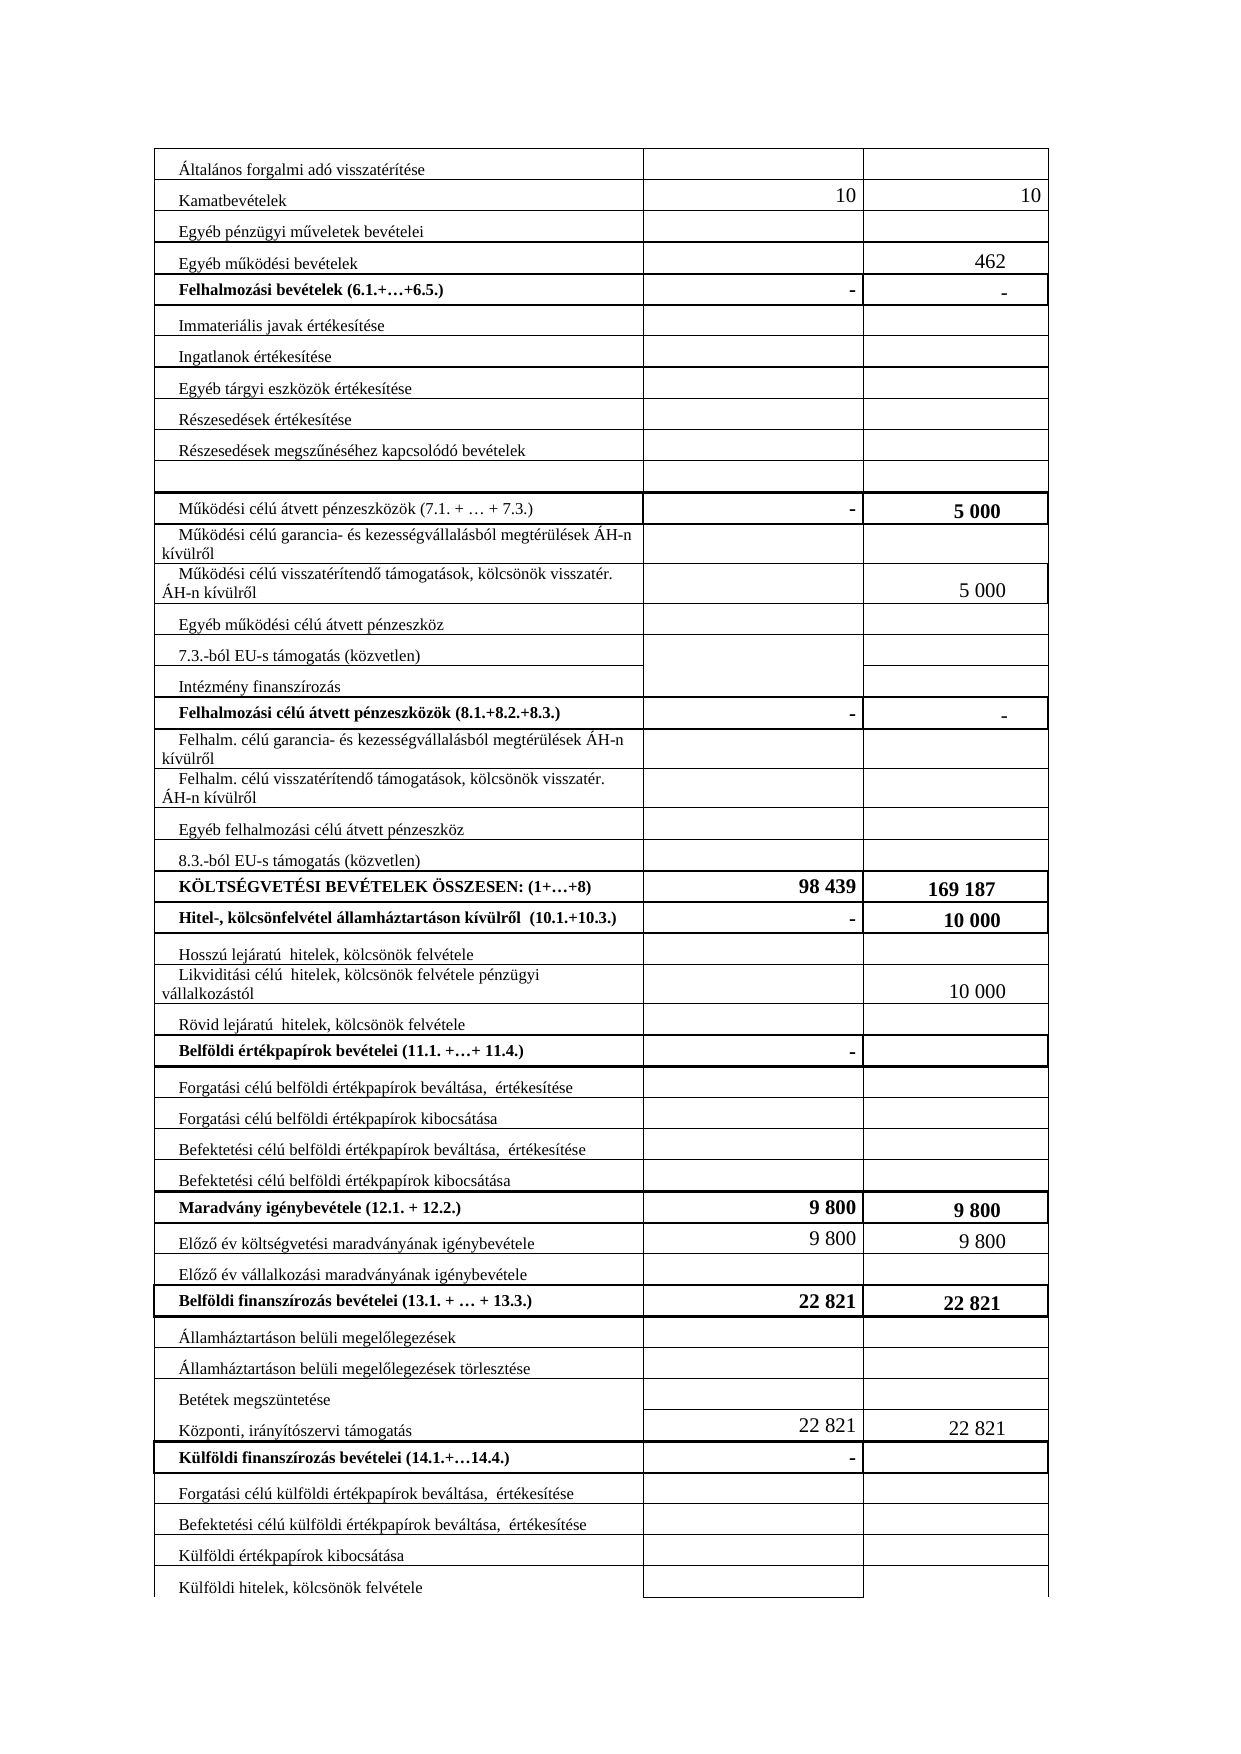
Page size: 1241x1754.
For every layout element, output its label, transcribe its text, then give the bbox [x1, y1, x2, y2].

table_cell [864, 399, 1048, 429]
table_cell Működési célú átvett pénzeszközök (7.1. + … + 7.3.) [155, 494, 642, 523]
table_cell - [644, 1036, 862, 1065]
table_cell 10 000 [864, 965, 1048, 1003]
table_cell 9 800 [864, 1224, 1048, 1253]
table_cell - [864, 275, 1047, 304]
table_cell [644, 1348, 863, 1378]
table_cell Belföldi értékpapírok bevételei (11.1. +…+ 11.4.) [155, 1036, 643, 1065]
table_cell Felhalm. célú visszatérítendő támogatások, kölcsönök visszatér. ÁH-n kívülről [155, 769, 643, 807]
table_cell [644, 965, 863, 1003]
table_cell 9 800 [864, 1193, 1047, 1222]
table_cell [864, 934, 1048, 963]
table_cell Hosszú lejáratú hitelek, kölcsönök felvétele [155, 934, 643, 963]
table_cell 5 000 [864, 564, 1047, 602]
table_cell 10 [644, 180, 863, 210]
table_cell [644, 430, 863, 460]
table_cell [864, 1474, 1048, 1503]
table_cell 22 821 [864, 1286, 1047, 1315]
table_cell [864, 666, 1048, 696]
table_cell [644, 1318, 863, 1347]
table_cell Külföldi finanszírozás bevételei (14.1.+…14.4.) [155, 1443, 643, 1472]
table_cell [644, 1068, 863, 1097]
table_cell [864, 840, 1048, 870]
table_cell [644, 368, 863, 398]
table_cell Külföldi értékpapírok kibocsátása [155, 1535, 643, 1565]
table_cell 9 800 [644, 1193, 862, 1222]
table_cell [644, 1379, 863, 1409]
table_cell [644, 149, 863, 179]
table_cell [644, 525, 863, 563]
table_cell [864, 1160, 1048, 1190]
table_cell [644, 1254, 863, 1284]
table_cell [864, 211, 1048, 241]
table_cell 169 187 [864, 872, 1047, 901]
table_cell [864, 1379, 1048, 1409]
table_cell - [644, 698, 862, 727]
table_cell [864, 1129, 1048, 1159]
table_cell Felhalm. célú garancia- és kezességvállalásból megtérülések ÁH-n kívülről [155, 730, 643, 768]
table_cell [644, 1504, 863, 1534]
table_cell - [644, 494, 862, 523]
table_cell [644, 399, 863, 429]
table_cell Részesedések megszűnéséhez kapcsolódó bevételek [155, 430, 643, 460]
table_cell 8.3.-ból EU-s támogatás (közvetlen) [155, 840, 643, 870]
table_cell - [644, 275, 862, 304]
table_cell [864, 1004, 1048, 1034]
table_cell Rövid lejáratú hitelek, kölcsönök felvétele [155, 1004, 643, 1034]
table_cell [644, 769, 863, 807]
table_cell [864, 1566, 1048, 1597]
table_cell [644, 1129, 863, 1159]
table_cell Egyéb működési célú átvett pénzeszköz [155, 604, 643, 634]
table_cell [644, 1474, 863, 1503]
table_cell Államháztartáson belüli megelőlegezések törlesztése [155, 1348, 643, 1378]
table_cell KÖLTSÉGVETÉSI BEVÉTELEK ÖSSZESEN: (1+…+8) [155, 872, 643, 901]
table_cell Működési célú garancia- és kezességvállalásból megtérülések ÁH-n kívülről [155, 525, 643, 563]
table_cell Likviditási célú hitelek, kölcsönök felvétele pénzügyi vállalkozástól [155, 965, 643, 1003]
table_cell 10 [864, 180, 1048, 210]
table_cell [864, 730, 1048, 768]
table_cell Hitel-, kölcsönfelvétel államháztartáson kívülről (10.1.+10.3.) [155, 903, 643, 932]
table_cell [864, 1098, 1048, 1128]
table_cell Felhalmozási bevételek (6.1.+…+6.5.) [155, 275, 643, 304]
table_cell [644, 461, 863, 491]
table_cell Forgatási célú belföldi értékpapírok kibocsátása [155, 1098, 643, 1128]
table_cell - [644, 903, 862, 932]
table_cell [644, 665, 863, 696]
table_cell - [864, 698, 1047, 727]
table_cell - [644, 1443, 862, 1472]
table_cell 7.3.-ból EU-s támogatás (közvetlen) [155, 635, 643, 665]
table_cell Forgatási célú külföldi értékpapírok beváltása, értékesítése [155, 1474, 643, 1503]
table_cell Befektetési célú külföldi értékpapírok beváltása, értékesítése [155, 1504, 643, 1534]
table_cell [644, 336, 863, 366]
table_cell [864, 368, 1048, 398]
table_cell Kamatbevételek [155, 180, 643, 210]
table_cell Egyéb működési bevételek [155, 243, 643, 273]
table_cell Külföldi hitelek, kölcsönök felvétele [155, 1566, 643, 1597]
table_cell [644, 243, 863, 273]
table_cell [644, 1004, 863, 1034]
table_cell [644, 604, 863, 634]
table_cell 22 821 [644, 1286, 862, 1315]
table_cell [644, 306, 863, 335]
table_cell [644, 1160, 863, 1190]
table_cell [644, 730, 863, 768]
table_cell 462 [864, 243, 1048, 273]
table_cell [864, 525, 1048, 563]
table_cell 22 821 [864, 1410, 1048, 1440]
table_cell Betétek megszüntetése [155, 1379, 643, 1409]
table_cell [864, 1318, 1048, 1347]
table_cell [644, 635, 863, 665]
table_cell Ingatlanok értékesítése [155, 336, 643, 366]
table_cell Befektetési célú belföldi értékpapírok kibocsátása [155, 1160, 643, 1190]
table_cell Befektetési célú belföldi értékpapírok beváltása, értékesítése [155, 1129, 643, 1159]
table_cell [864, 769, 1048, 807]
table_cell [864, 604, 1048, 634]
table_cell Előző év költségvetési maradványának igénybevétele [155, 1224, 643, 1253]
table_cell Forgatási célú belföldi értékpapírok beváltása, értékesítése [155, 1068, 643, 1097]
table_cell [864, 808, 1048, 838]
table_cell Működési célú visszatérítendő támogatások, kölcsönök visszatér. ÁH-n kívülről [155, 564, 643, 602]
table_cell [864, 1036, 1047, 1065]
table_cell [644, 808, 863, 838]
table_cell Központi, irányítószervi támogatás [155, 1409, 643, 1440]
table_cell [864, 1254, 1048, 1284]
table_cell Belföldi finanszírozás bevételei (13.1. + … + 13.3.) [155, 1286, 643, 1315]
table_cell [864, 149, 1048, 179]
table_cell Előző év vállalkozási maradványának igénybevétele [155, 1254, 643, 1284]
table_cell [864, 635, 1048, 665]
table_cell [864, 1068, 1048, 1097]
table_cell [644, 840, 863, 870]
table_cell Egyéb pénzügyi műveletek bevételei [155, 211, 643, 241]
table_cell Egyéb felhalmozási célú átvett pénzeszköz [155, 808, 643, 838]
table_cell Államháztartáson belüli megelőlegezések [155, 1318, 643, 1347]
table_cell [864, 1535, 1048, 1565]
table_cell Részesedések értékesítése [155, 399, 643, 429]
table_cell 5 000 [864, 494, 1047, 523]
table_cell [644, 1535, 863, 1565]
table_cell 9 800 [644, 1224, 863, 1253]
table_cell Immateriális javak értékesítése [155, 306, 643, 335]
table_cell [864, 1348, 1048, 1378]
table_cell [644, 1098, 863, 1128]
table_cell [155, 461, 643, 491]
table_cell Intézmény finanszírozás [155, 666, 643, 696]
table_cell [864, 1443, 1047, 1472]
table_cell [864, 336, 1048, 366]
table_cell [864, 461, 1048, 491]
table_cell [864, 306, 1048, 335]
table_cell [644, 934, 863, 963]
table_cell Egyéb tárgyi eszközök értékesítése [155, 368, 643, 398]
table_cell Felhalmozási célú átvett pénzeszközök (8.1.+8.2.+8.3.) [155, 698, 643, 727]
table_cell [864, 1504, 1048, 1534]
table_cell Általános forgalmi adó visszatérítése [155, 149, 643, 179]
table_cell [644, 211, 863, 241]
table_cell 22 821 [644, 1410, 863, 1440]
table_cell Maradvány igénybevétele (12.1. + 12.2.) [155, 1193, 643, 1222]
table_cell [644, 564, 863, 602]
table_cell [864, 430, 1048, 460]
table_cell 10 000 [864, 903, 1047, 932]
table_cell [644, 1566, 863, 1597]
table_cell 98 439 [644, 872, 862, 901]
